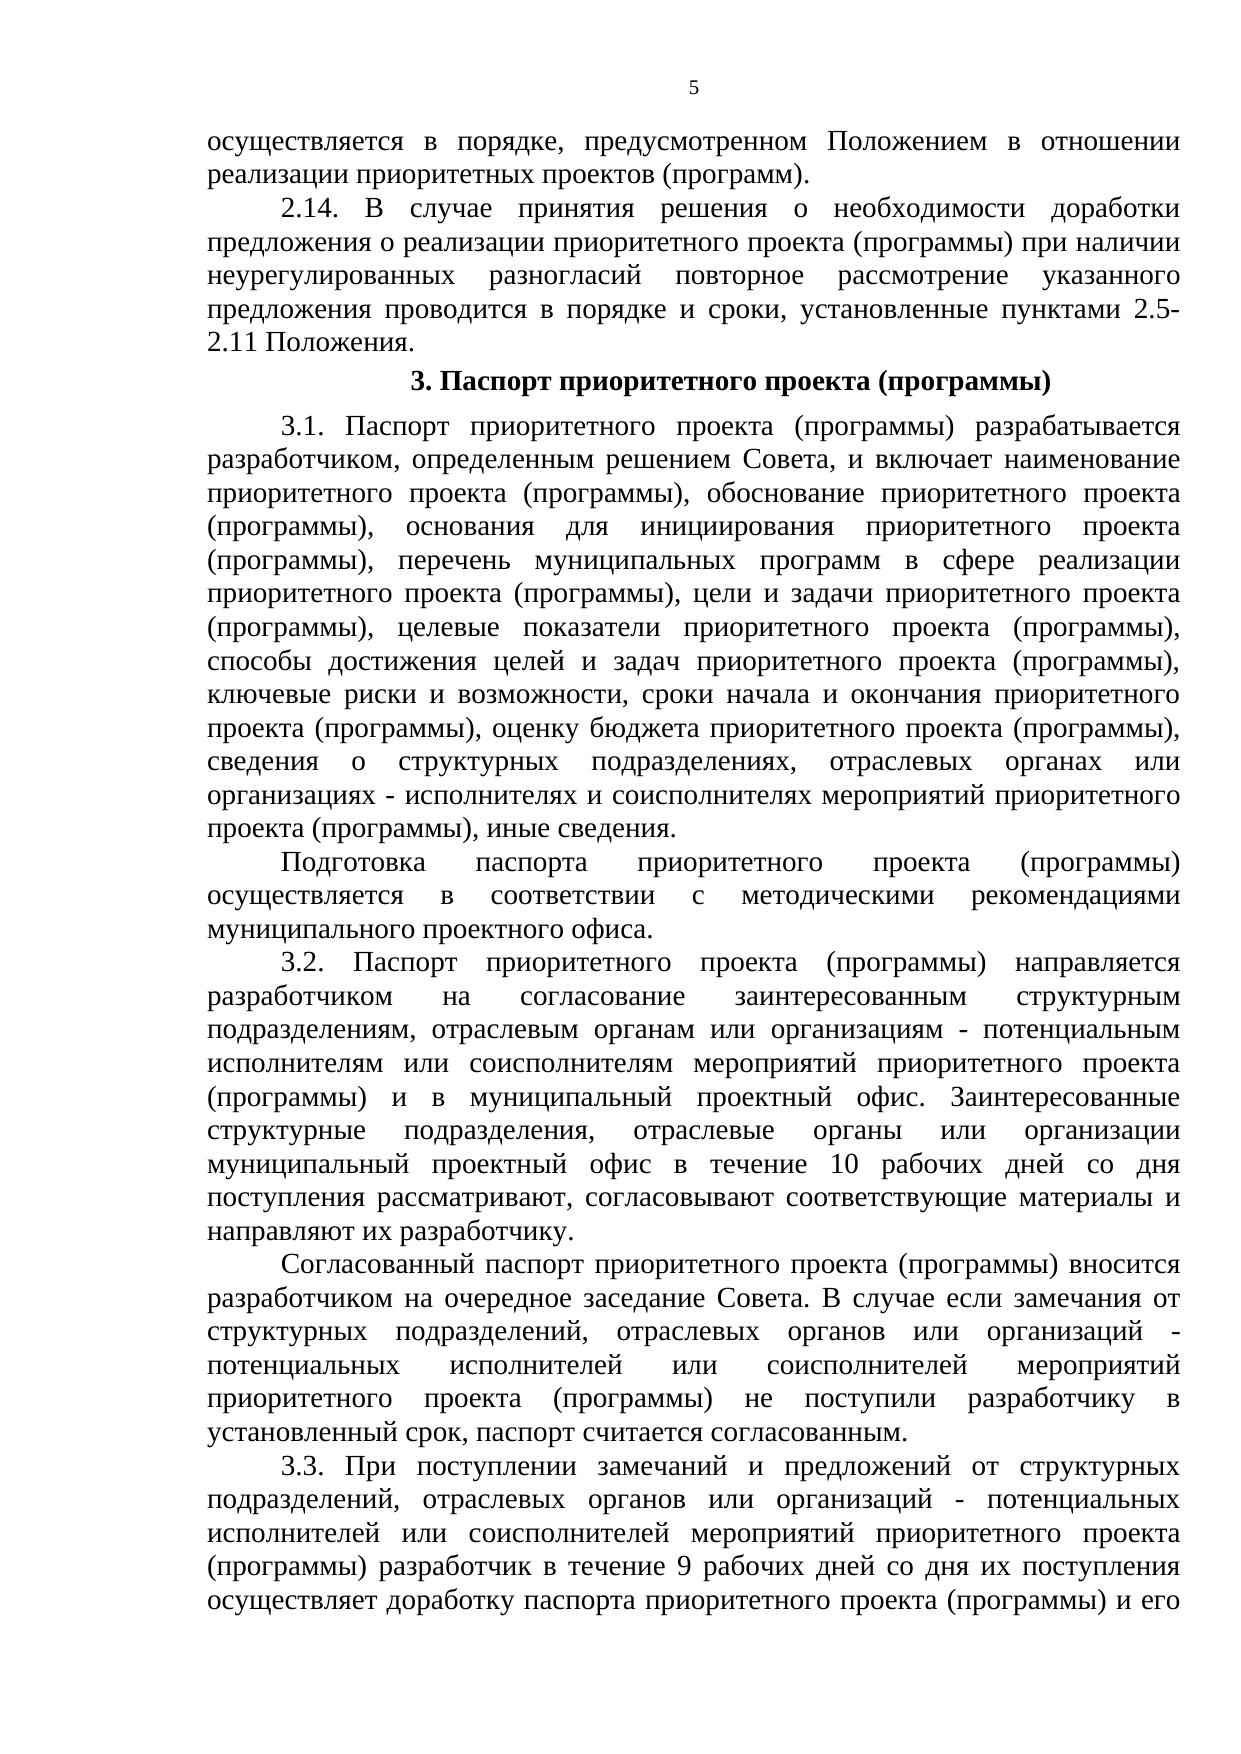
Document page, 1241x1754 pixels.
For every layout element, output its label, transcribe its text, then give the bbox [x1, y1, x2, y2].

text Подготовка паспорта приоритетного проекта (программы) осуществляется в соответствии с методическими рекомендациями муниципального проектного офиса. [207, 844, 1181, 944]
text 3. Паспорт приоритетного проекта (программы) [1043, 370, 1181, 395]
text 3.1. Паспорт приоритетного проекта (программы) разрабатывается разработчиком, определенным решением Совета, и включает наименование приоритетного проекта (программы), обоснование приоритетного проекта (программы), основания для инициирования приоритетного проекта (программы), перечень муниципальных программ в сфере реализации приоритетного проекта (программы), цели и задачи приоритетного проекта (программы), целевые показатели приоритетного проекта (программы), способы достижения целей и задач приоритетного проекта (программы), ключевые риски и возможности, сроки начала и окончания приоритетного проекта (программы), оценку бюджета приоритетного проекта (программы), сведения о структурных подразделениях, отраслевых органах или организациях - исполнителях и соисполнителях мероприятий приоритетного проекта (программы), иные сведения. [207, 408, 1181, 844]
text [207, 123, 1181, 190]
text Согласованный паспорт приоритетного проекта (программы) вносится разработчиком на очередное заседание Совета. В случае если замечания от структурных подразделений, отраслевых органов или организаций - потенциальных исполнителей или соисполнителей мероприятий приоритетного проекта (программы) не поступили разработчику в установленный срок, паспорт считается согласованным. [207, 1246, 1181, 1448]
text 3. Паспорт приоритетного проекта (программы) [883, 370, 1046, 395]
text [207, 1448, 1181, 1615]
text 2.14. В случае принятия решения о необходимости доработки предложения о реализации приоритетного проекта (программы) при наличии неурегулированных разногласий повторное рассмотрение указанного предложения проводится в порядке и сроки, установленные пунктами 2.5-2.11 Положения. [207, 190, 1181, 358]
text 3.2. Паспорт приоритетного проекта (программы) направляется разработчиком на согласование заинтересованным структурным подразделениям, отраслевым органам или организациям - потенциальным исполнителям или соисполнителям мероприятий приоритетного проекта (программы) и в муниципальный проектный офис. Заинтересованные структурные подразделения, отраслевые органы или организации муниципальный проектный офис в течение 10 рабочих дней со дня поступления рассматривают, согласовывают соответствующие материалы и направляют их разработчику. [207, 944, 1181, 1246]
text 3. Паспорт приоритетного проекта (программы) [207, 370, 885, 395]
